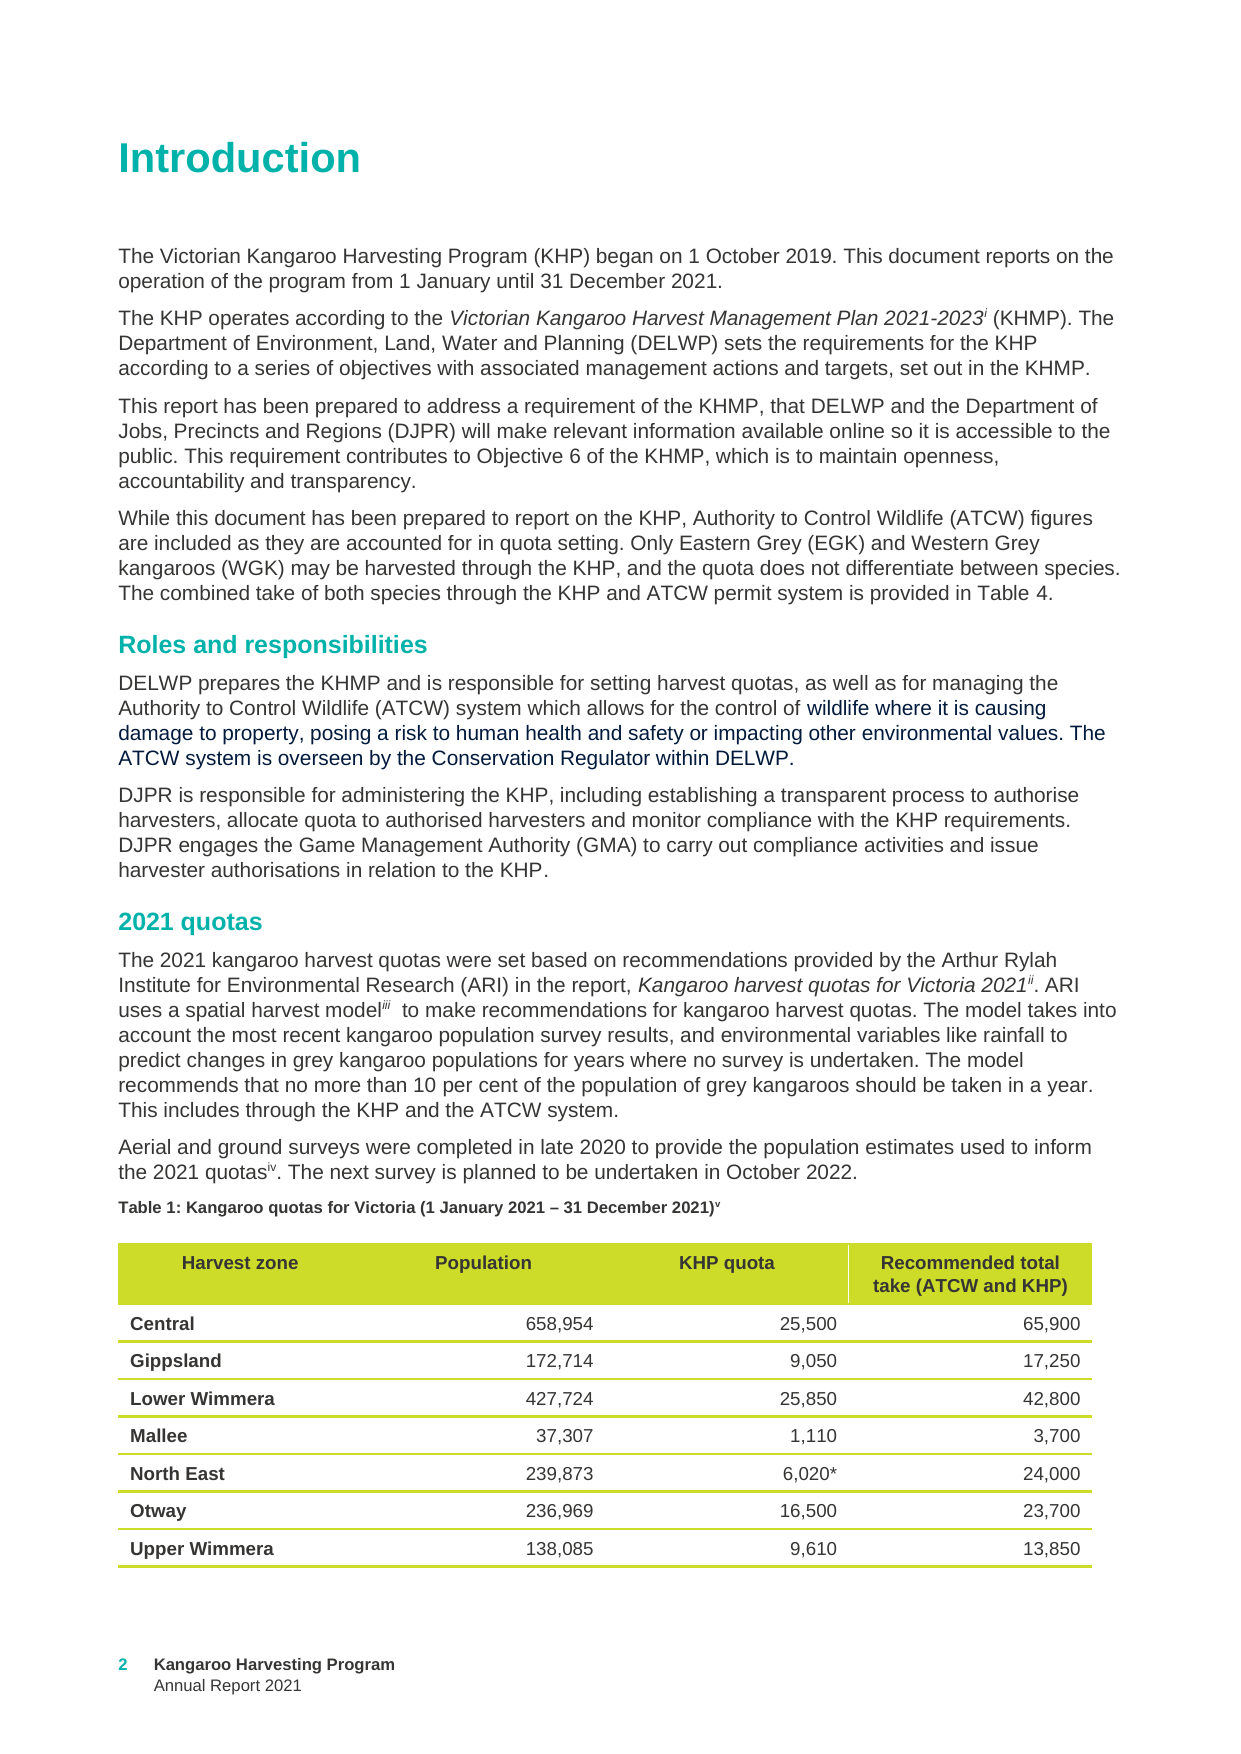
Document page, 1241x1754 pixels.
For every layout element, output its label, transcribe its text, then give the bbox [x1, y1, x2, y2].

table_cell 24,000 [849, 1455, 1092, 1490]
text While this document has been prepared to report on the KHP, Authority to Control Wildlife (ATCW) figures are included as they are accounted for in quota setting. Only Eastern Grey (EGK) and Western Grey kangaroos (WGK) may be harvested through the KHP, and the quota does not differentiate between species. The combined take of both species through the KHP and ATCW permit system is provided in Table 4. [118, 505, 1122, 605]
table_cell Gippsland [118, 1343, 362, 1378]
text This report has been prepared to address a requirement of the KHMP, that DELWP and the Department of Jobs, Precincts and Regions (DJPR) will make relevant information available online so it is accessible to the public. This requirement contributes to Objective 6 of the KHMP, which is to maintain openness, accountability and transparency. [118, 392, 1122, 492]
table_cell 23,700 [849, 1493, 1092, 1528]
table_cell Otway [118, 1493, 362, 1528]
text The 2021 kangaroo harvest quotas were set based on recommendations provided by the Arthur Rylah Institute for Environmental Research (ARI) in the report, Kangaroo harvest quotas for Victoria 2021. ARI uses a spatial harvest model to make recommendations for kangaroo harvest quotas. The model takes into account the most recent kangaroo population survey results, and environmental variables like rainfall to predict changes in grey kangaroo populations for years where no survey is undertaken. The model recommends that no more than 10 per cent of the population of grey kangaroos should be taken in a year. This includes through the KHP and the ATCW system. [118, 947, 1122, 1122]
table_cell 6,020* [605, 1455, 848, 1490]
text DJPR is responsible for administering the KHP, including establishing a transparent process to authorise harvesters, allocate quota to authorised harvesters and monitor compliance with the KHP requirements. DJPR engages the Game Management Authority (GMA) to carry out compliance activities and issue harvester authorisations in relation to the KHP. [118, 782, 1122, 882]
table_header Recommended total take (ATCW and KHP) [849, 1245, 1092, 1303]
table_cell 25,500 [605, 1305, 848, 1340]
table_cell 236,969 [362, 1493, 605, 1528]
table_cell Mallee [118, 1418, 362, 1453]
text Aerial and ground surveys were completed in late 2020 to provide the population estimates used to inform the 2021 quotas. The next survey is planned to be undertaken in October 2022. [118, 1134, 1122, 1184]
table_cell 658,954 [362, 1305, 605, 1340]
subtitle Introduction [118, 135, 1122, 181]
text The Victorian Kangaroo Harvesting Program (KHP) began on 1 October 2019. This document reports on the operation of the program from 1 January until 31 December 2021. [118, 242, 1122, 292]
table_cell 1,110 [605, 1418, 848, 1453]
table_cell 37,307 [362, 1418, 605, 1453]
table_cell 13,850 [849, 1530, 1092, 1565]
table_cell 25,850 [605, 1380, 848, 1415]
table_cell 138,085 [362, 1530, 605, 1565]
table_header KHP quota [605, 1245, 848, 1303]
table_cell Central [118, 1305, 362, 1340]
subtitle 2021 quotas [118, 907, 1122, 936]
text DELWP prepares the KHMP and is responsible for setting harvest quotas, as well as for managing the Authority to Control Wildlife (ATCW) system which allows for the control of wildlife where it is causing damage to property, posing a risk to human health and safety or impacting other environmental values. The ATCW system is overseen by the Conservation Regulator within DELWP. [118, 669, 1122, 769]
table_cell 16,500 [605, 1493, 848, 1528]
subtitle Roles and responsibilities [118, 630, 1122, 659]
table_cell 427,724 [362, 1380, 605, 1415]
table_cell 172,714 [362, 1343, 605, 1378]
table_cell 239,873 [362, 1455, 605, 1490]
table_header Harvest zone [118, 1245, 362, 1303]
text The KHP operates according to the Victorian Kangaroo Harvest Management Plan 2021-2023 (KHMP). The Department of Environment, Land, Water and Planning (DELWP) sets the requirements for the KHP according to a series of objectives with associated management actions and targets, set out in the KHMP. [118, 305, 1122, 380]
table_cell North East [118, 1455, 362, 1490]
table_cell 3,700 [849, 1418, 1092, 1453]
table_cell 65,900 [849, 1305, 1092, 1340]
table_cell Lower Wimmera [118, 1380, 362, 1415]
table_cell 9,610 [605, 1530, 848, 1565]
table_cell 42,800 [849, 1380, 1092, 1415]
table_header Population [362, 1245, 605, 1303]
table_cell 17,250 [849, 1343, 1092, 1378]
table_cell Upper Wimmera [118, 1530, 362, 1565]
text Table 1: Kangaroo quotas for Victoria (1 January 2021 – 31 December 2021) [118, 1197, 1122, 1217]
table_cell 9,050 [605, 1343, 848, 1378]
